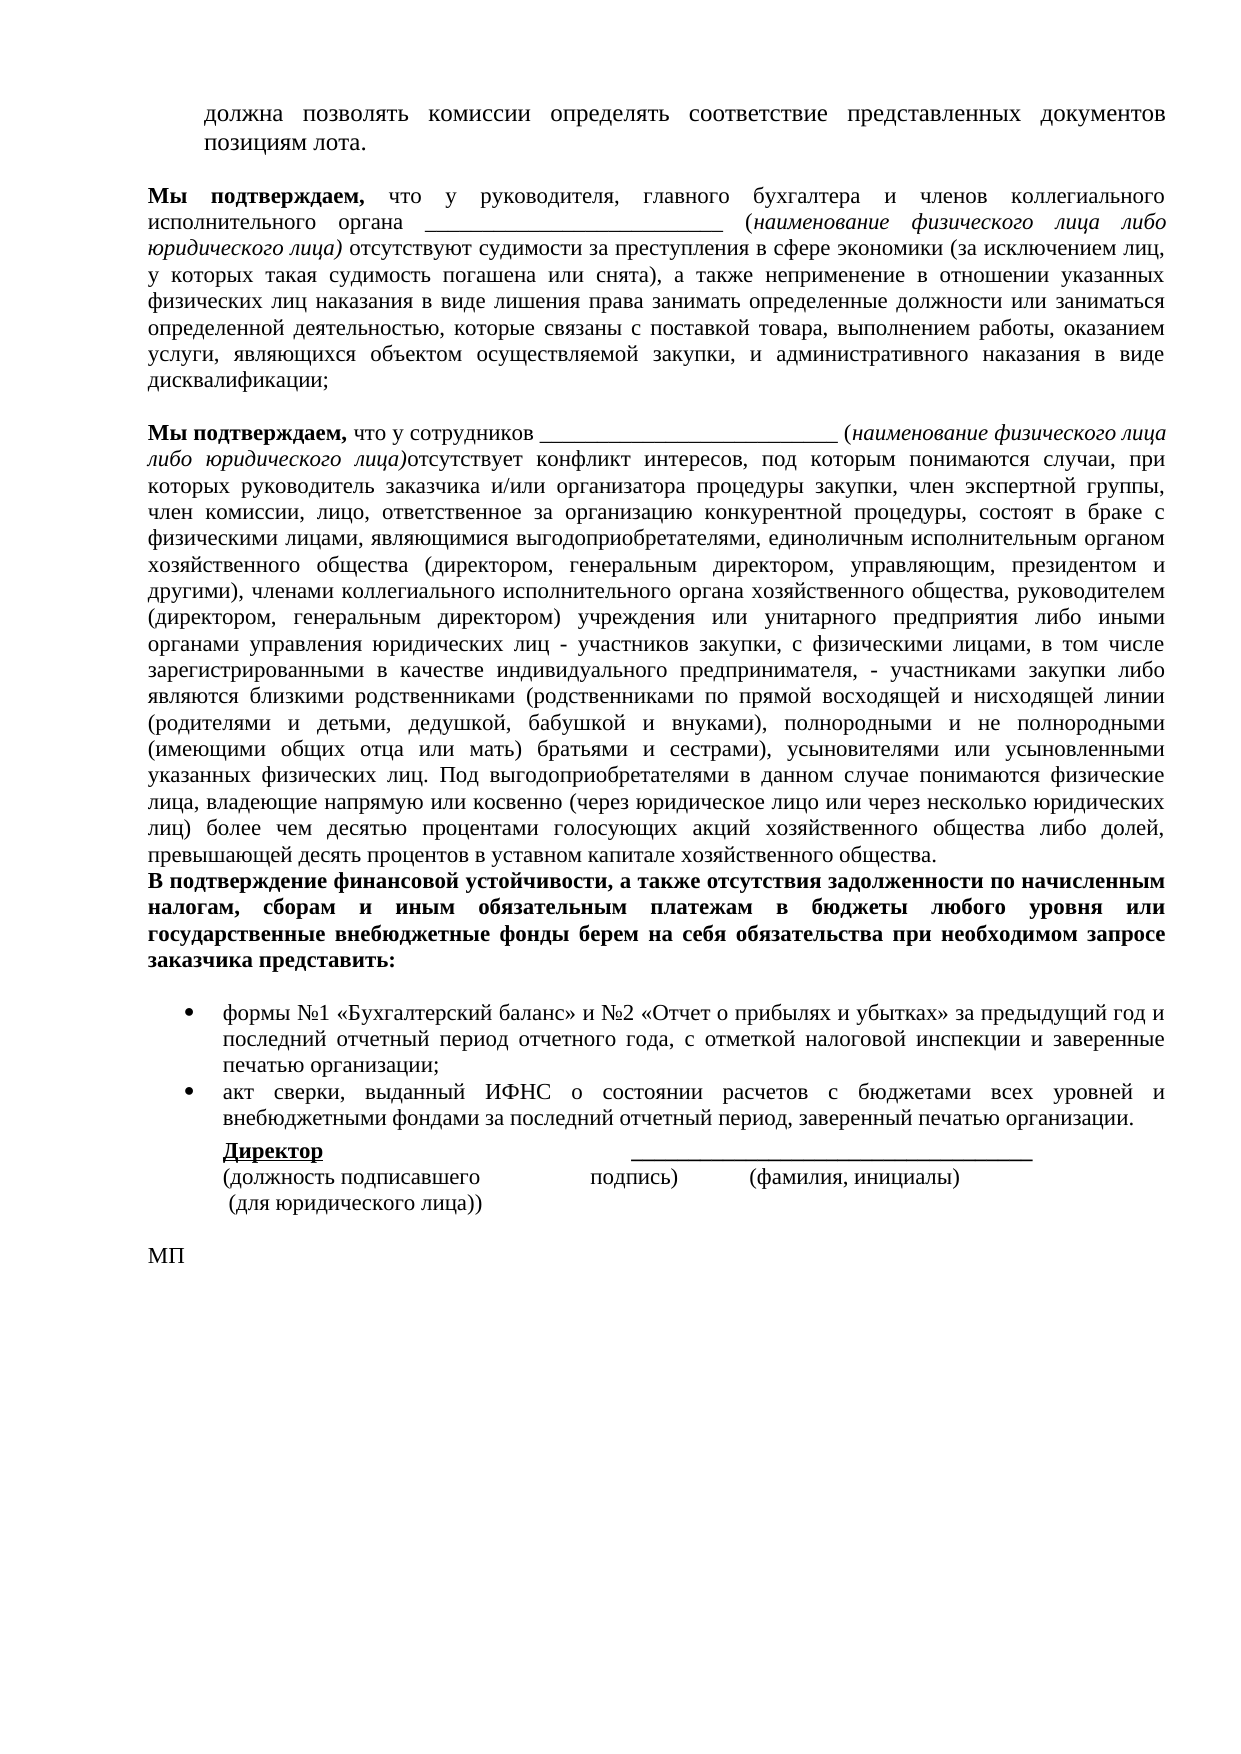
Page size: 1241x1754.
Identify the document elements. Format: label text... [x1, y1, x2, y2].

text Директор ___________________________________ [148, 1137, 1167, 1163]
text Мы подтверждаем, что у руководителя, главного бухгалтера и членов коллегиального исполнительного органа __________________________ (наименование физического лица либо юридического лица) отсутствуют судимости за преступления в сфере экономики (за исключением лиц, у которых такая судимость погашена или снята), а также неприменение в отношении указанных физических лиц наказания в виде лишения права занимать определенные должности или заниматься определенной деятельностью, которые связаны с поставкой товара, выполнением работы, оказанием услуги, являющихся объектом осуществляемой закупки, и административного наказания в виде дисквалификации; [148, 182, 1167, 393]
list формы №1 «Бухгалтерский баланс» и №2 «Отчет о прибылях и убытках» за предыдущий год и последний отчетный период отчетного года, с отметкой налоговой инспекции и заверенные печатью организации; [185, 999, 1167, 1078]
text МП [148, 1242, 1167, 1268]
text Мы подтверждаем, что у сотрудников __________________________ (наименование физического лица либо юридического лица)отсутствует конфликт интересов, под которым понимаются случаи, при которых руководитель заказчика и/или организатора процедуры закупки, член экспертной группы, член комиссии, лицо, ответственное за организацию конкурентной процедуры, состоят в браке с физическими лицами, являющимися выгодоприобретателями, единоличным исполнительным органом хозяйственного общества (директором, генеральным директором, управляющим, президентом и другими), членами коллегиального исполнительного органа хозяйственного общества, руководителем (директором, генеральным директором) учреждения или унитарного предприятия либо иными органами управления юридических лиц - участников закупки, с физическими лицами, в том числе зарегистрированными в качестве индивидуального предпринимателя, - участниками закупки либо являются близкими родственниками (родственниками по прямой восходящей и нисходящей линии (родителями и детьми, дедушкой, бабушкой и внуками), полнородными и не полнородными (имеющими общих отца или мать) братьями и сестрами), усыновителями или усыновленными указанных физических лиц. Под выгодоприобретателями в данном случае понимаются физические лица, владеющие напрямую или косвенно (через юридическое лицо или через несколько юридических лиц) более чем десятью процентами голосующих акций хозяйственного общества либо долей, превышающей десять процентов в уставном капитале хозяйственного общества. [148, 419, 1167, 867]
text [204, 98, 1167, 155]
text (должность подписавшего подпись) (фамилия, инициалы) [148, 1163, 1167, 1189]
list акт сверки, выданный ИФНС о состоянии расчетов с бюджетами всех уровней и внебюджетными фондами за последний отчетный период, заверенный печатью организации. [185, 1078, 1167, 1131]
text В подтверждение финансовой устойчивости, а также отсутствия задолженности по начисленным налогам, сборам и иным обязательным платежам в бюджеты любого уровня или государственные внебюджетные фонды берем на себя обязательства при необходимом запросе заказчика представить: [148, 867, 1167, 972]
text (для юридического лица)) [148, 1189, 1167, 1216]
